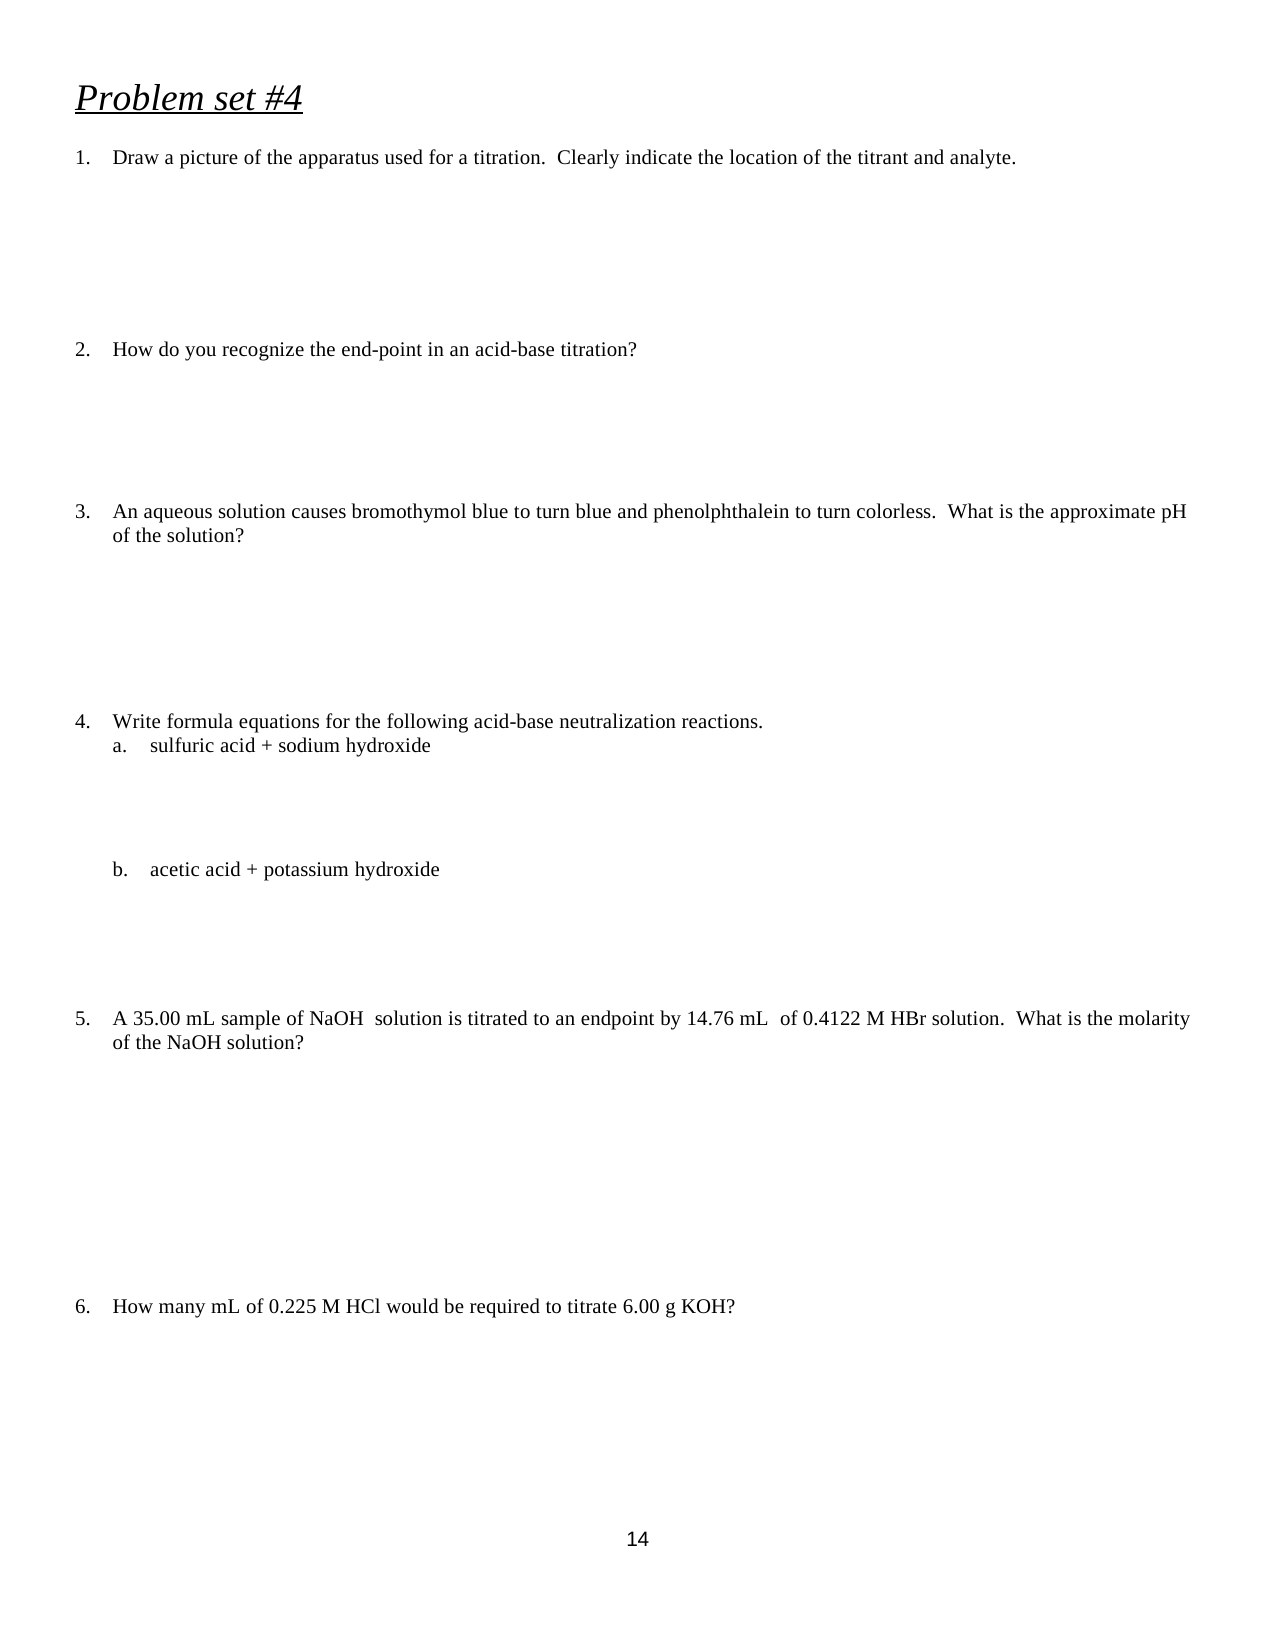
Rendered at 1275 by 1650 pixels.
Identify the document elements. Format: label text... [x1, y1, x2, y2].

list Draw a picture of the apparatus used for a titration. Clearly indicate the location of the titrant and analyte. [75, 144, 1200, 168]
text Problem set #4 [75, 75, 1200, 118]
list Write formula equations for the following acid-base neutralization reactions. [75, 709, 1200, 733]
text a. sulfuric acid + sodium hydroxide [75, 733, 1200, 757]
text 5. A 35.00 mL sample of NaOH solution is titrated to an endpoint by 14.76 mL of 0.4122 M HBr solution. What is the molarity of the NaOH solution? [75, 1005, 1200, 1053]
text b. acetic acid + potassium hydroxide [75, 857, 1200, 881]
list How do you recognize the end-point in an acid-base titration? [75, 337, 1200, 361]
list An aqueous solution causes bromothymol blue to turn blue and phenolphthalein to turn colorless. What is the approximate pH of the solution? [75, 498, 1200, 547]
text 6. How many mL of 0.225 M HCl would be required to titrate 6.00 g KOH? [75, 1294, 1200, 1318]
